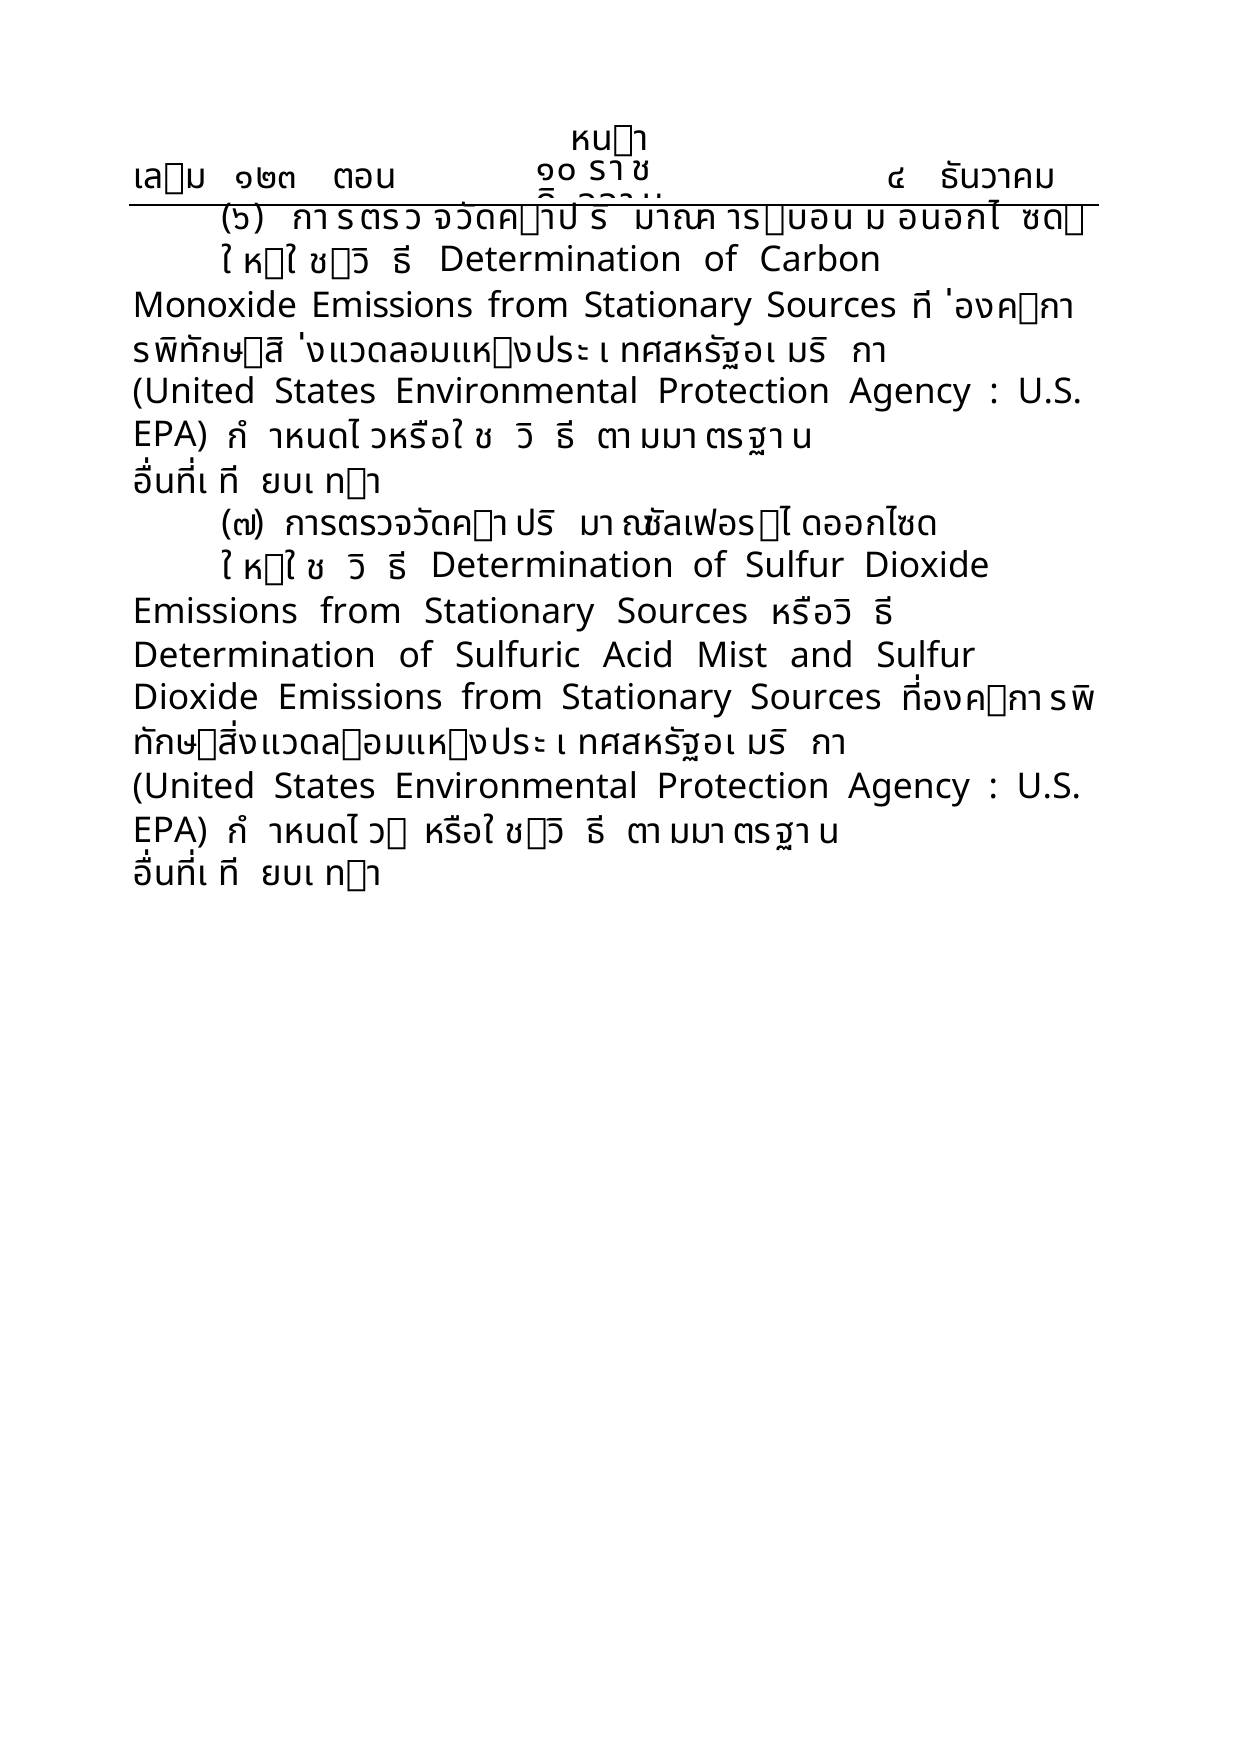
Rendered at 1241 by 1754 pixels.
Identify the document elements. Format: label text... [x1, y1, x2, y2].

text (๖) การตรว จวัดคาป ริมาณค ารบอน ม อนอกไ ซด ใ หใชวิธี Determination of Carbon [221, 202, 1115, 289]
text อื่นที่เทียบเทา [132, 858, 1115, 902]
text Dioxide Emissions from Stationary Sources ที่องคการพิทักษสิ่งแวดลอมแหงประเทศสหรัฐอเมริกา [132, 683, 1115, 770]
text Emissions from Stationary Sources หรือวิธี Determination of Sulfuric Acid Mist and Sulfur [132, 595, 1115, 683]
text Monoxide Emissions from Stationary Sources ที่องคการพิทักษสิ่งแวดลอมแหงประเทศสหรัฐอเมริกา [132, 289, 1115, 377]
text (United States Environmental Protection Agency : U.S. EPA) กําหนดไวหรือใชวิธีตามมาตรฐาน [132, 377, 1115, 464]
text (United States Environmental Protection Agency : U.S. EPA) กําหนดไว หรือใชวิธีตามมาตรฐาน [132, 770, 1115, 858]
text อื่นที่เทียบเทา [132, 464, 1115, 508]
text (๗) การตรวจวัดคาปริมาณซัลเฟอรไดออกไซด ใหใชวิธี Determination of Sulfur Dioxide [221, 508, 1115, 595]
